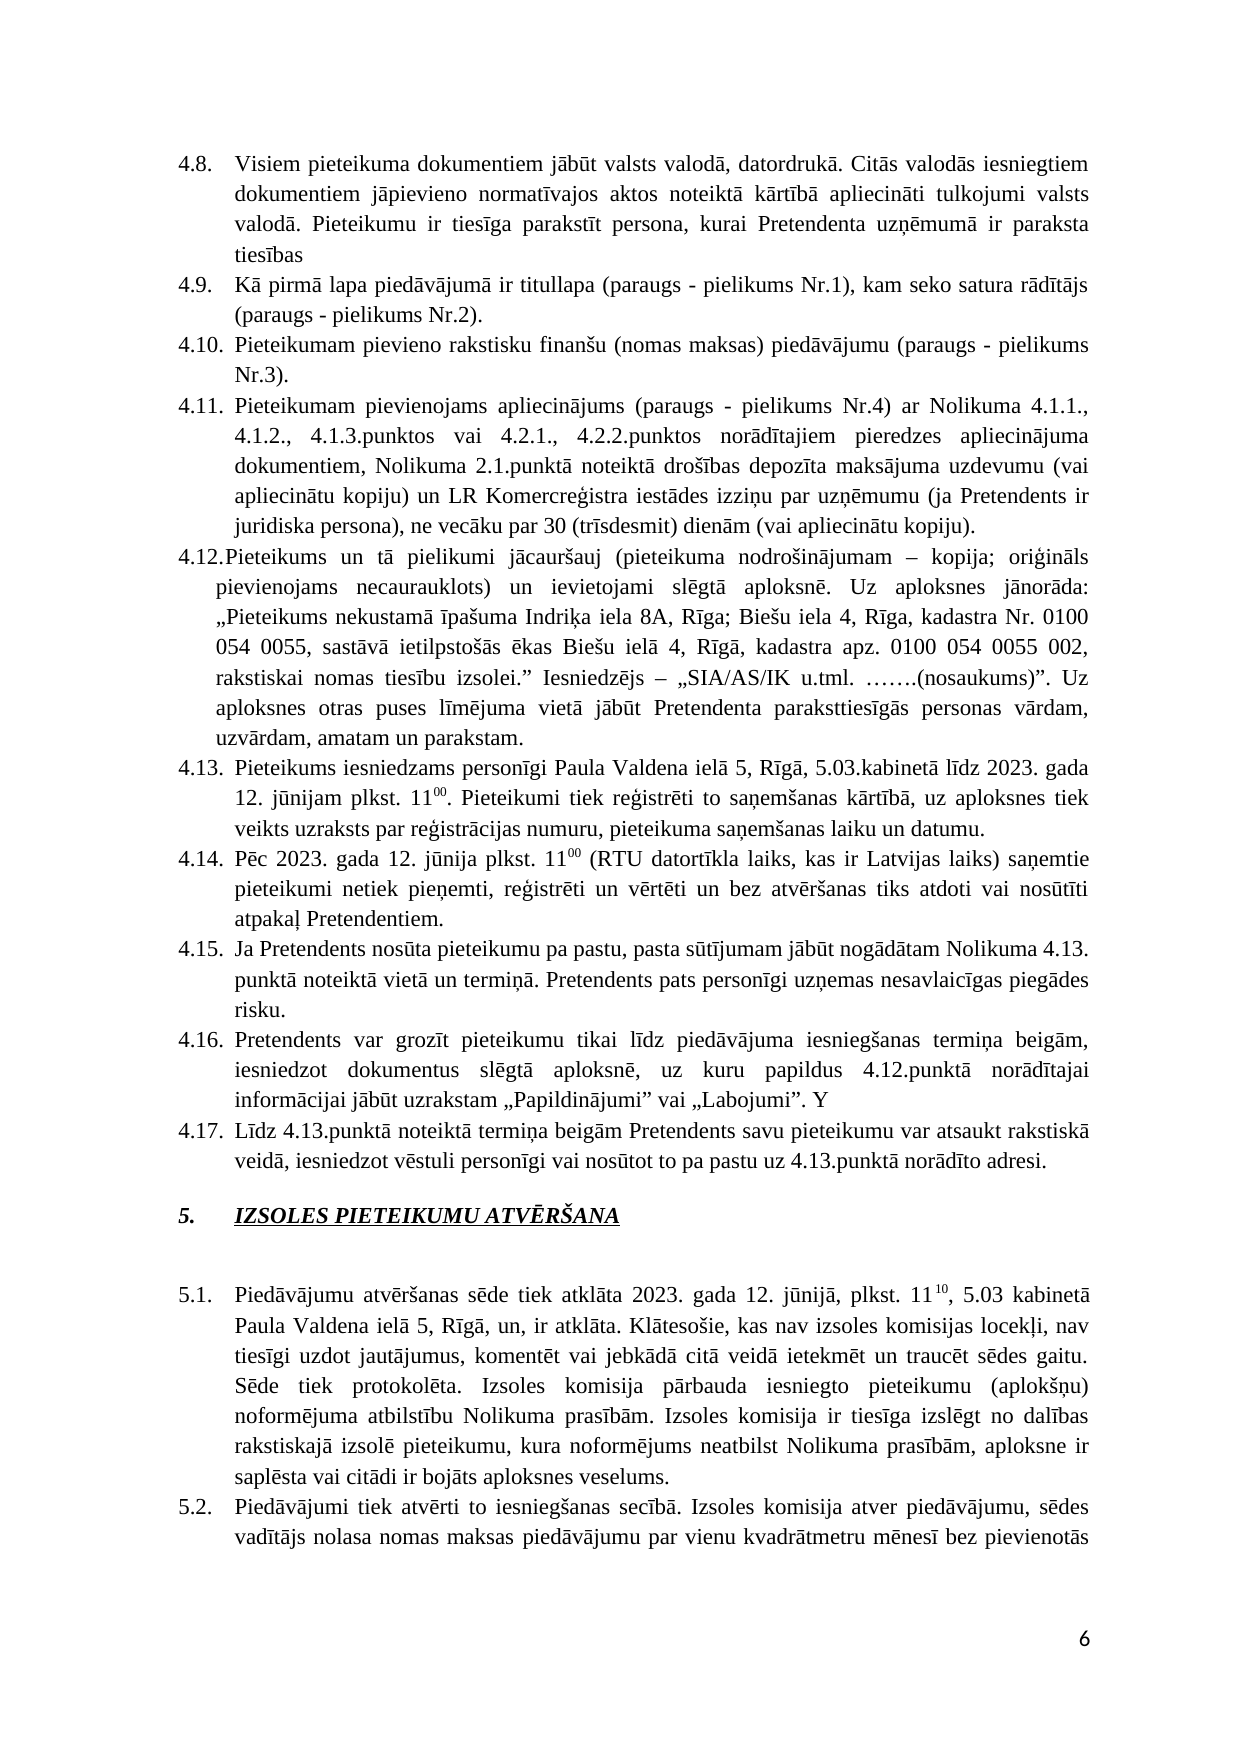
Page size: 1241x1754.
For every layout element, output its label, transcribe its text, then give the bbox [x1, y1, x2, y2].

list Pieteikums iesniedzams personīgi Paula Valdena ielā 5, Rīgā, 5.03.kabinetā līdz 2023. gada 12. jūnijam plkst. 1100. Pieteikumi tiek reģistrēti to saņemšanas kārtībā, uz aploksnes tiek veikts uzraksts par reģistrācijas numuru, pieteikuma saņemšanas laiku un datumu. [178, 754, 1090, 841]
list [178, 1493, 1090, 1549]
list Pieteikumam pievieno rakstisku finanšu (nomas maksas) piedāvājumu (paraugs - pielikums Nr.3). [178, 331, 1090, 388]
list Pēc 2023. gada 12. jūnija plkst. 1100 (RTU datortīkla laiks, kas ir Latvijas laiks) saņemtie pieteikumi netiek pieņemti, reģistrēti un vērtēti un bez atvēršanas tiks atdoti vai nosūtīti atpakaļ Pretendentiem. [178, 845, 1090, 932]
list Pieteikums un tā pielikumi jācauršauj (pieteikuma nodrošinājumam – kopija; oriģināls pievienojams necaurauklots) un ievietojami slēgtā aploksnē. Uz aploksnes jānorāda: „Pieteikums nekustamā īpašuma Indriķa iela 8A, Rīga; Biešu iela 4, Rīga, kadastra Nr. 0100 054 0055, sastāvā ietilpstošās ēkas Biešu ielā 4, Rīgā, kadastra apz. 0100 054 0055 002, rakstiskai nomas tiesību izsolei.” Iesniedzējs – „SIA/AS/IK u.tml. …….(nosaukums)”. Uz aploksnes otras puses līmējuma vietā jābūt Pretendenta paraksttiesīgās personas vārdam, uzvārdam, amatam un parakstam. [178, 543, 1090, 750]
list Pieteikumam pievienojams apliecinājums (paraugs - pielikums Nr.4) ar Nolikuma 4.1.1., 4.1.2., 4.1.3.punktos vai 4.2.1., 4.2.2.punktos norādītajiem pieredzes apliecinājuma dokumentiem, Nolikuma 2.1.punktā noteiktā drošības depozīta maksājuma uzdevumu (vai apliecinātu kopiju) un LR Komercreģistra iestādes izziņu par uzņēmumu (ja Pretendents ir juridiska persona), ne vecāku par 30 (trīsdesmit) dienām (vai apliecinātu kopiju). [178, 392, 1090, 539]
list Visiem pieteikuma dokumentiem jābūt valsts valodā, datordrukā. Citās valodās iesniegtiem dokumentiem jāpievieno normatīvajos aktos noteiktā kārtībā apliecināti tulkojumi valsts valodā. Pieteikumu ir tiesīga parakstīt persona, kurai Pretendenta uzņēmumā ir paraksta tiesības [178, 150, 1090, 267]
subtitle IZSOLES PIETEIKUMU ATVĒRŠANA [178, 1202, 1090, 1228]
list Ja Pretendents nosūta pieteikumu pa pastu, pasta sūtījumam jābūt nogādātam Nolikuma 4.13. punktā noteiktā vietā un termiņā. Pretendents pats personīgi uzņemas nesavlaicīgas piegādes risku. [178, 935, 1090, 1022]
list Līdz 4.13.punktā noteiktā termiņa beigām Pretendents savu pieteikumu var atsaukt rakstiskā veidā, iesniedzot vēstuli personīgi vai nosūtot to pa pastu uz 4.13.punktā norādīto adresi. [178, 1117, 1090, 1173]
list Pretendents var grozīt pieteikumu tikai līdz piedāvājuma iesniegšanas termiņa beigām, iesniedzot dokumentus slēgtā aploksnē, uz kuru papildus 4.12.punktā norādītajai informācijai jābūt uzrakstam „Papildinājumi” vai „Labojumi”. Y [178, 1026, 1090, 1113]
list Kā pirmā lapa piedāvājumā ir titullapa (paraugs - pielikums Nr.1), kam seko satura rādītājs (paraugs - pielikums Nr.2). [178, 271, 1090, 327]
list Piedāvājumu atvēršanas sēde tiek atklāta 2023. gada 12. jūnijā, plkst. 1110, 5.03 kabinetā Paula Valdena ielā 5, Rīgā, un, ir atklāta. Klātesošie, kas nav izsoles komisijas locekļi, nav tiesīgi uzdot jautājumus, komentēt vai jebkādā citā veidā ietekmēt un traucēt sēdes gaitu. Sēde tiek protokolēta. Izsoles komisija pārbauda iesniegto pieteikumu (aplokšņu) noformējuma atbilstību Nolikuma prasībām. Izsoles komisija ir tiesīga izslēgt no dalības rakstiskajā izsolē pieteikumu, kura noformējums neatbilst Nolikuma prasībām, aploksne ir saplēsta vai citādi ir bojāts aploksnes veselums. [178, 1281, 1090, 1489]
